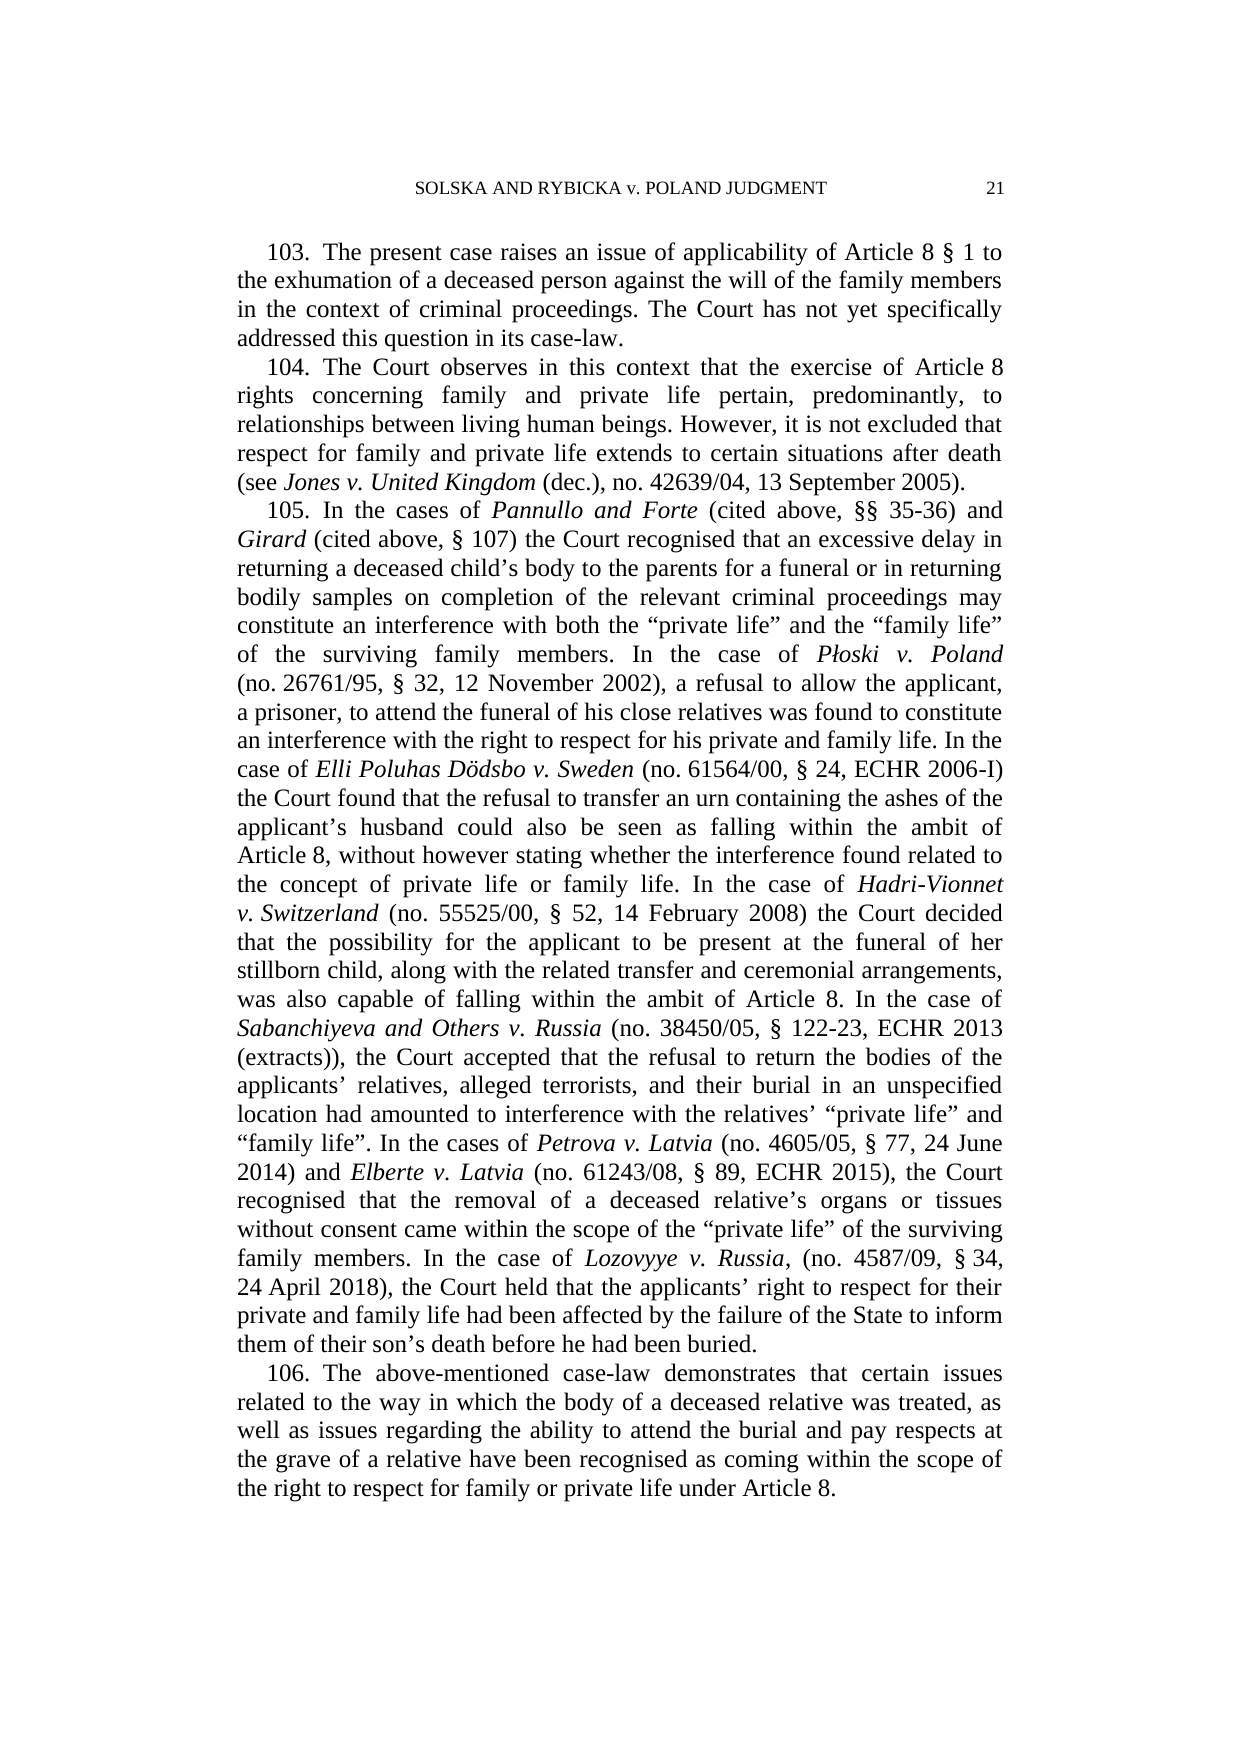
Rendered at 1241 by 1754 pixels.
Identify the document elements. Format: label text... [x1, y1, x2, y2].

text 103. The present case raises an issue of applicability of Article 8 § 1 to the exhumation of a deceased person against the will of the family members in the context of criminal proceedings. The Court has not yet specifically addressed this question in its case-law. [237, 237, 1003, 352]
text 104. The Court observes in this context that the exercise of Article 8 rights concerning family and private life pertain, predominantly, to relationships between living human beings. However, it is not excluded that respect for family and private life extends to certain situations after death (see Jones v. United Kingdom (dec.), no. 42639/04, 13 September 2005). [237, 352, 1003, 496]
text 106. The above-mentioned case-law demonstrates that certain issues related to the way in which the body of a deceased relative was treated, as well as issues regarding the ability to attend the burial and pay respects at the grave of a relative have been recognised as coming within the scope of the right to respect for family or private life under Article 8. [237, 1358, 1003, 1502]
text 105. In the cases of Pannullo and Forte (cited above, §§ 35-36) and Girard (cited above, § 107) the Court recognised that an excessive delay in returning a deceased child’s body to the parents for a funeral or in returning bodily samples on completion of the relevant criminal proceedings may constitute an interference with both the “private life” and the “family life” of the surviving family members. In the case of Płoski v. Poland (no. 26761/95, § 32, 12 November 2002), a refusal to allow the applicant, a prisoner, to attend the funeral of his close relatives was found to constitute an interference with the right to respect for his private and family life. In the case of Elli Poluhas Dödsbo v. Sweden (no. 61564/00, § 24, ECHR 2006-I) the Court found that the refusal to transfer an urn containing the ashes of the applicant’s husband could also be seen as falling within the ambit of Article 8, without however stating whether the interference found related to the concept of private life or family life. In the case of Hadri-Vionnet v. Switzerland (no. 55525/00, § 52, 14 February 2008) the Court decided that the possibility for the applicant to be present at the funeral of her stillborn child, along with the related transfer and ceremonial arrangements, was also capable of falling within the ambit of Article 8. In the case of Sabanchiyeva and Others v. Russia (no. 38450/05, § 122-23, ECHR 2013 (extracts)), the Court accepted that the refusal to return the bodies of the applicants’ relatives, alleged terrorists, and their burial in an unspecified location had amounted to interference with the relatives’ “private life” and “family life”. In the cases of Petrova v. Latvia (no. 4605/05, § 77, 24 June 2014) and Elberte v. Latvia (no. 61243/08, § 89, ECHR 2015), the Court recognised that the removal of a deceased relative’s organs or tissues without consent came within the scope of the “private life” of the surviving family members. In the case of Lozovyye v. Russia, (no. 4587/09, § 34, 24 April 2018), the Court held that the applicants’ right to respect for their private and family life had been affected by the failure of the State to inform them of their son’s death before he had been buried. [237, 496, 1003, 1358]
